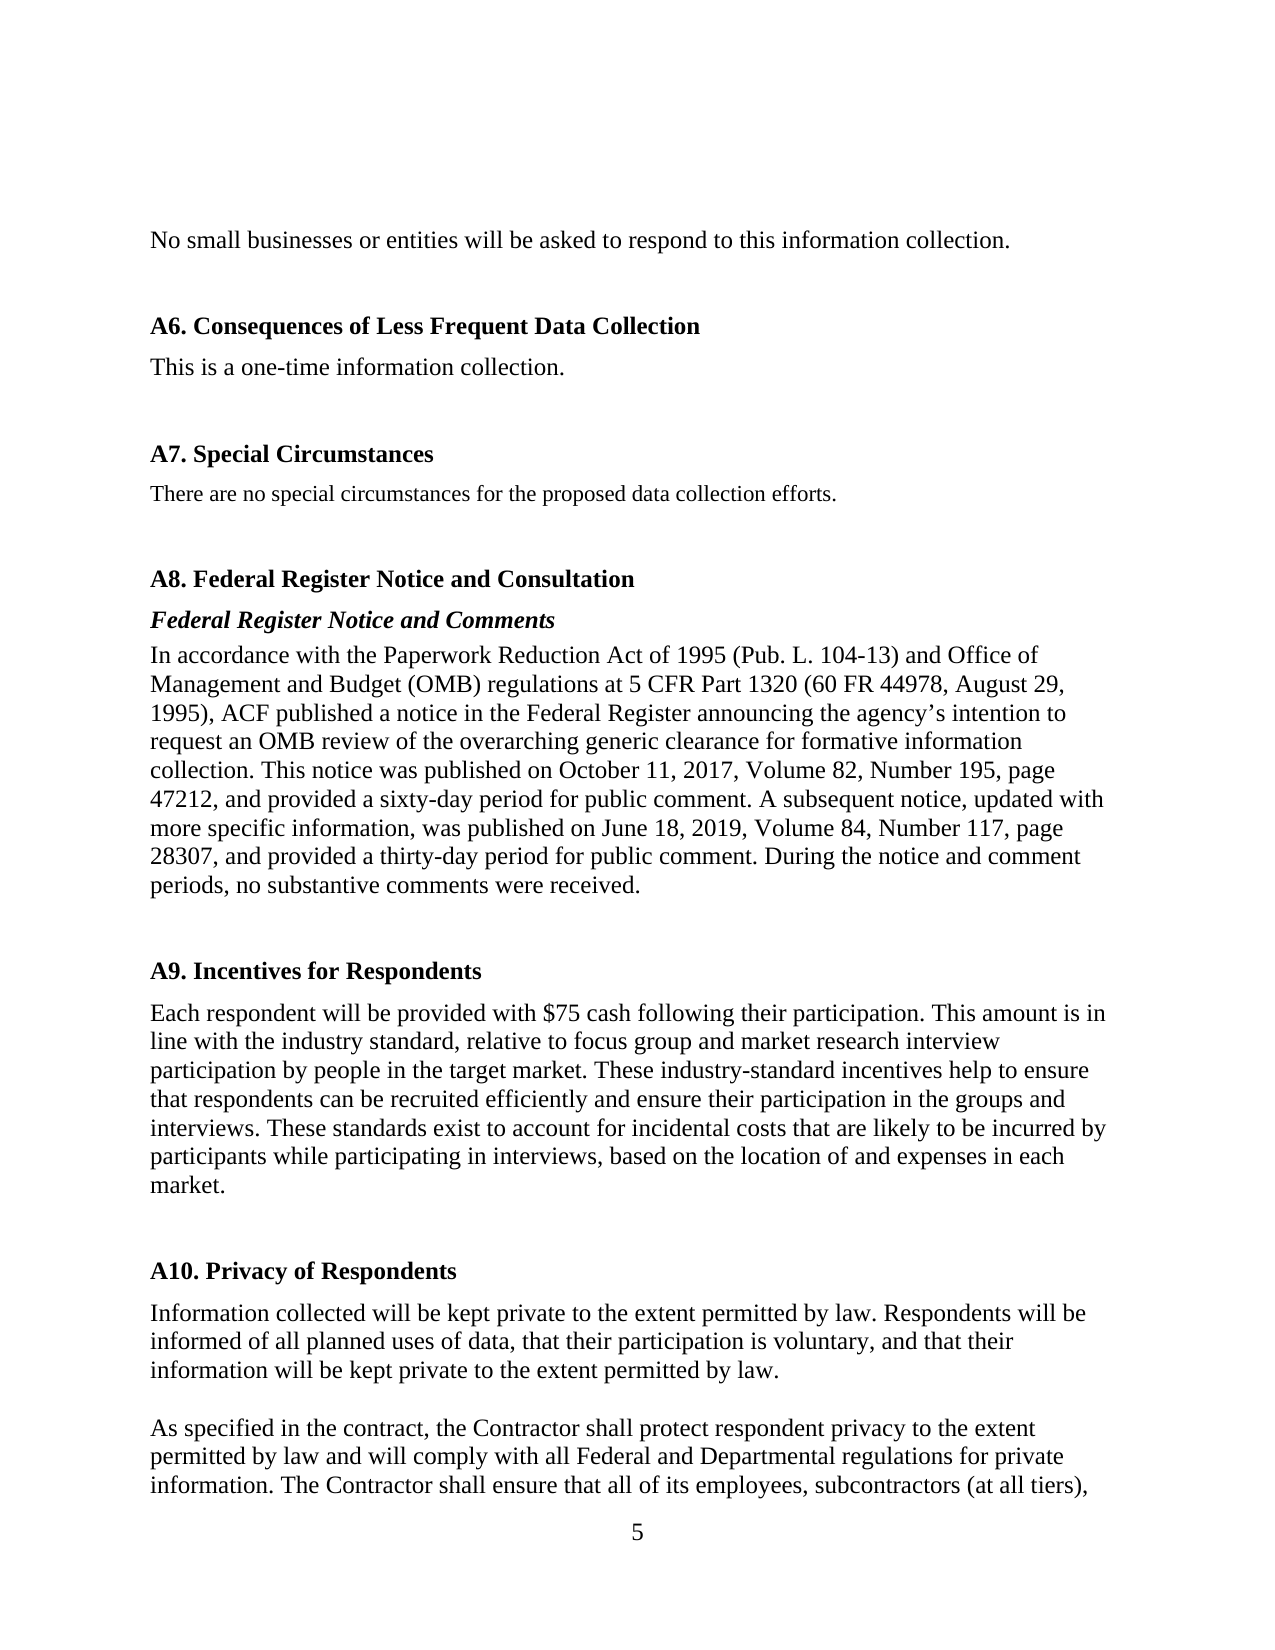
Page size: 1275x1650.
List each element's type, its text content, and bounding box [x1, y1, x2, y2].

text Each respondent will be provided with $75 cash following their participation. This amount is in line with the industry standard, relative to focus group and market research interview participation by people in the target market. These industry-standard incentives help to ensure that respondents can be recruited efficiently and ensure their participation in the groups and interviews. These standards exist to account for incidental costs that are likely to be incurred by participants while participating in interviews, based on the location of and expenses in each market. [150, 998, 1125, 1199]
text A6. Consequences of Less Frequent Data Collection [150, 311, 1125, 340]
text A7. Special Circumstances [150, 439, 1125, 467]
text A10. Privacy of Respondents [150, 1256, 1125, 1285]
text In accordance with the Paperwork Reduction Act of 1995 (Pub. L. 104-13) and Office of Management and Budget (OMB) regulations at 5 CFR Part 1320 (60 FR 44978, August 29, 1995), ACF published a notice in the Federal Register announcing the agency’s intention to request an OMB review of the overarching generic clearance for formative information collection. This notice was published on October 11, 2017, Volume 82, Number 195, page 47212, and provided a sixty-day period for public comment. A subsequent notice, updated with more specific information, was published on June 18, 2019, Volume 84, Number 117, page 28307, and provided a thirty-day period for public comment. During the notice and comment periods, no substantive comments were received. [150, 640, 1125, 899]
text This is a one-time information collection. [150, 352, 1125, 381]
text A9. Incentives for Respondents [150, 956, 1125, 985]
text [150, 1413, 1125, 1499]
text There are no special circumstances for the proposed data collection efforts. [150, 480, 1125, 506]
text Federal Register Notice and Comments [150, 605, 1125, 634]
text A8. Federal Register Notice and Consultation [150, 564, 1125, 593]
text No small businesses or entities will be asked to respond to this information collection. [150, 225, 1125, 254]
text Information collected will be kept private to the extent permitted by law. Respondents will be informed of all planned uses of data, that their participation is voluntary, and that their information will be kept private to the extent permitted by law. [150, 1298, 1125, 1384]
